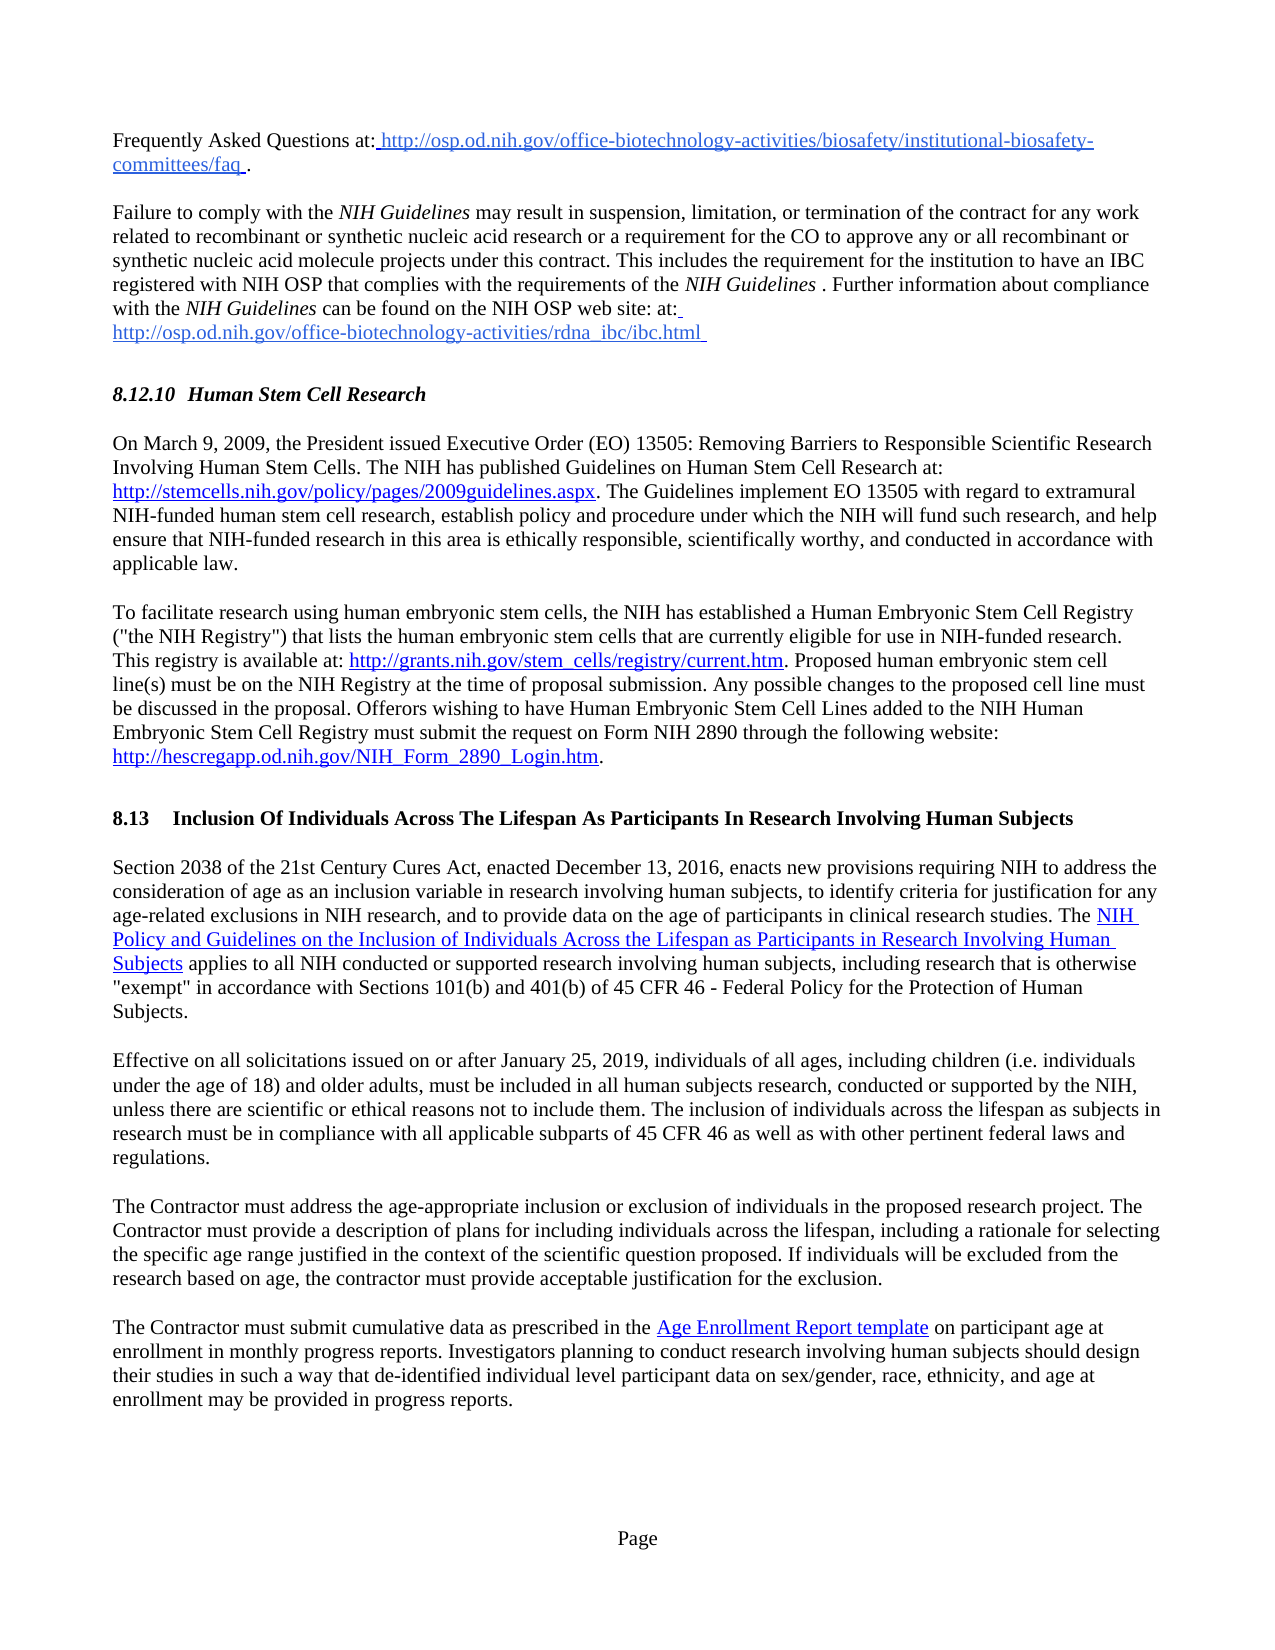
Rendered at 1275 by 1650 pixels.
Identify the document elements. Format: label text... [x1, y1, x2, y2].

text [112, 127, 1153, 344]
text Section 2038 of the 21st Century Cures Act, enacted December 13, 2016, enacts new provisions requiring NIH to address the consideration of age as an inclusion variable in research involving human subjects, to identify criteria for justification for any age-related exclusions in NIH research, and to provide data on the age of participants in clinical research studies. The NIH Policy and Guidelines on the Inclusion of Individuals Across the Lifespan as Participants in Research Involving Human Subjects applies to all NIH conducted or supported research involving human subjects, including research that is otherwise "exempt" in accordance with Sections 101(b) and 401(b) of 45 CFR 46 - Federal Policy for the Protection of Human Subjects. [112, 855, 1162, 1023]
subtitle Human Stem Cell Research [112, 382, 1162, 406]
text The Contractor must submit cumulative data as prescribed in the Age Enrollment Report template on participant age at enrollment in monthly progress reports. Investigators planning to conduct research involving human subjects should design their studies in such a way that de-identified individual level participant data on sex/gender, race, ethnicity, and age at enrollment may be provided in progress reports. [112, 1315, 1162, 1411]
text To facilitate research using human embryonic stem cells, the NIH has established a Human Embryonic Stem Cell Registry ("the NIH Registry") that lists the human embryonic stem cells that are currently eligible for use in NIH-funded research. This registry is available at: http://grants.nih.gov/stem_cells/registry/current.htm. Proposed human embryonic stem cell line(s) must be on the NIH Registry at the time of proposal submission. Any possible changes to the proposed cell line must be discussed in the proposal. Offerors wishing to have Human Embryonic Stem Cell Lines added to the NIH Human Embryonic Stem Cell Registry must submit the request on Form NIH 2890 through the following website: http://hescregapp.od.nih.gov/NIH_Form_2890_Login.htm. [112, 600, 1162, 768]
text The Contractor must address the age-appropriate inclusion or exclusion of individuals in the proposed research project. The Contractor must provide a description of plans for including individuals across the lifespan, including a rationale for selecting the specific age range justified in the context of the scientific question proposed. If individuals will be excluded from the research based on age, the contractor must provide acceptable justification for the exclusion. [112, 1194, 1162, 1290]
text Effective on all solicitations issued on or after January 25, 2019, individuals of all ages, including children (i.e. individuals under the age of 18) and older adults, must be included in all human subjects research, conducted or supported by the NIH, unless there are scientific or ethical reasons not to include them. The inclusion of individuals across the lifespan as subjects in research must be in compliance with all applicable subparts of 45 CFR 46 as well as with other pertinent federal laws and regulations. [112, 1048, 1162, 1169]
text On March 9, 2009, the President issued Executive Order (EO) 13505: Removing Barriers to Responsible Scientific Research Involving Human Stem Cells. The NIH has published Guidelines on Human Stem Cell Research at: http://stemcells.nih.gov/policy/pages/2009guidelines.aspx. The Guidelines implement EO 13505 with regard to extramural NIH-funded human stem cell research, establish policy and procedure under which the NIH will fund such research, and help ensure that NIH-funded research in this area is ethically responsible, scientifically worthy, and conducted in accordance with applicable law. [112, 431, 1162, 575]
subtitle Inclusion Of Individuals Across The Lifespan As Participants In Research Involving Human Subjects [112, 806, 1162, 830]
